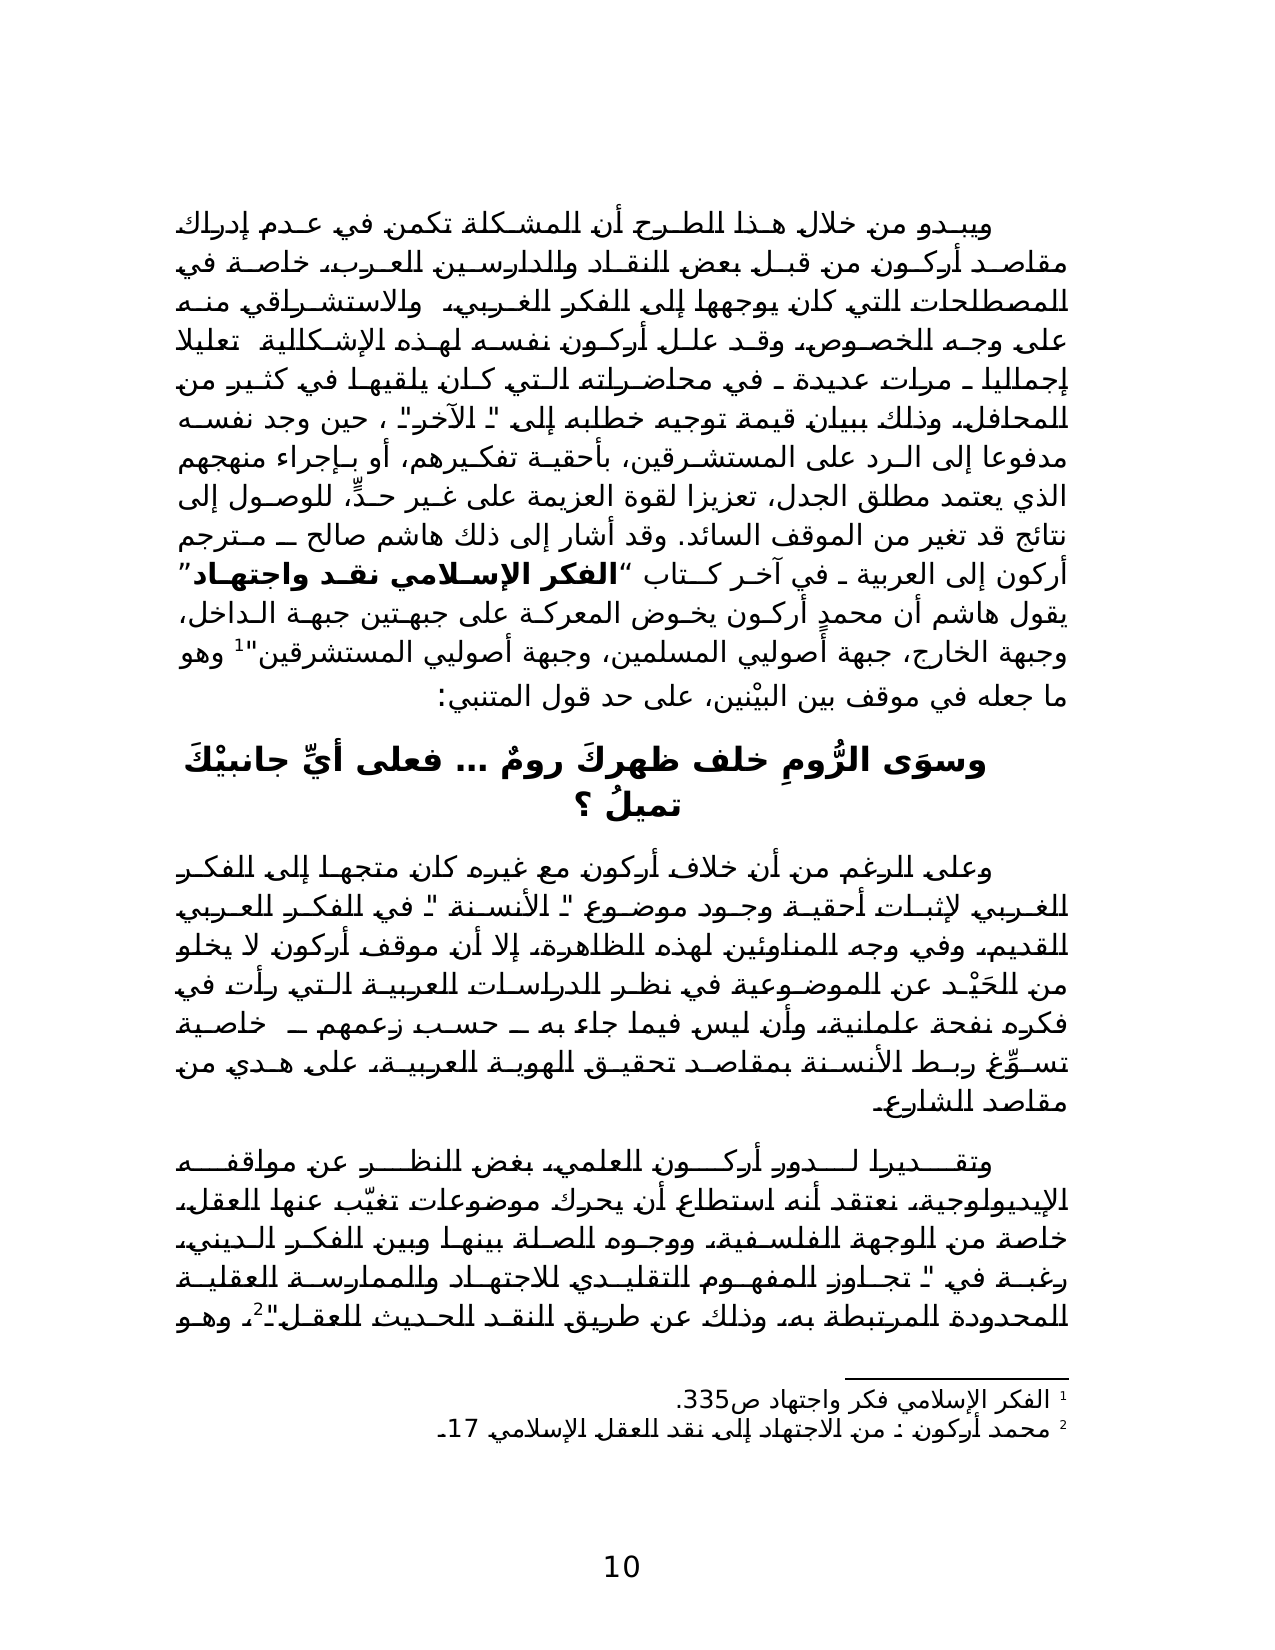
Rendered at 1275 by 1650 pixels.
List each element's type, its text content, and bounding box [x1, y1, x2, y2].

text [177, 1144, 1068, 1334]
text وسوَى الرُّومِ خلف ظهركَ رومٌ … فعلى أيِّ جانبيْكَ تميلُ ؟ [177, 740, 1068, 824]
text وعلى الرغم من أن خلاف أركون مع غيره كان متجها إلى الفكر الغربي لإثبات أحقية وجود موضوع " الأنسنة " في الفكر العربي القديم، وفي وجه المناوئين لهذه الظاهرة، إلا أن موقف أركون لا يخلو من الحَيْد عن الموضوعية في نظر الدراسات العربية التي رأت في فكره نفحة علمانية، وأن ليس فيما جاء به ـ حسب زعمهم ـ خاصية تسوِّغ ربط الأنسنة بمقاصد تحقيق الهوية العربية، على هدي من مقاصد الشارع. [177, 850, 1068, 1118]
text ويبدو من خلال هذا الطرح أن المشكلة تكمن في عدم إدراك مقاصد أركون من قبل بعض النقاد والدارسين العرب، خاصة في المصطلحات التي كان يوجهها إلى الفكر الغربي، والاستشراقي منه على وجه الخصوص، وقد علل أركون نفسه لهذه الإشكالية تعليلا إجماليا ـ مرات عديدة ـ في محاضراته التي كان يلقيها في كثير من المحافل، وذلك ببيان قيمة توجيه خطابه إلى " الآخر" ، حين وجد نفسه مدفوعا إلى الرد على المستشرقين، بأحقية تفكيرهم، أو بإجراء منهجهم الذي يعتمد مطلق الجدل، تعزيزا لقوة العزيمة على غير حدٍّ، للوصول إلى نتائج قد تغير من الموقف السائد. وقد أشار إلى ذلك هاشم صالح ـ مترجم أركون إلى العربية ـ في آخـر كـتاب “الفكر الإسلامي نقد واجتهاد” يقول هاشم أن محمد أركون يخوض المعركة على جبهتين جبهة الداخل، وجبهة الخارج، جبهة أًصوليي المسلمين، وجبهة أصوليي المستشرقين" وهو ما جعله في موقف بين البيْنين، على حد قول المتنبي: [177, 207, 1068, 714]
